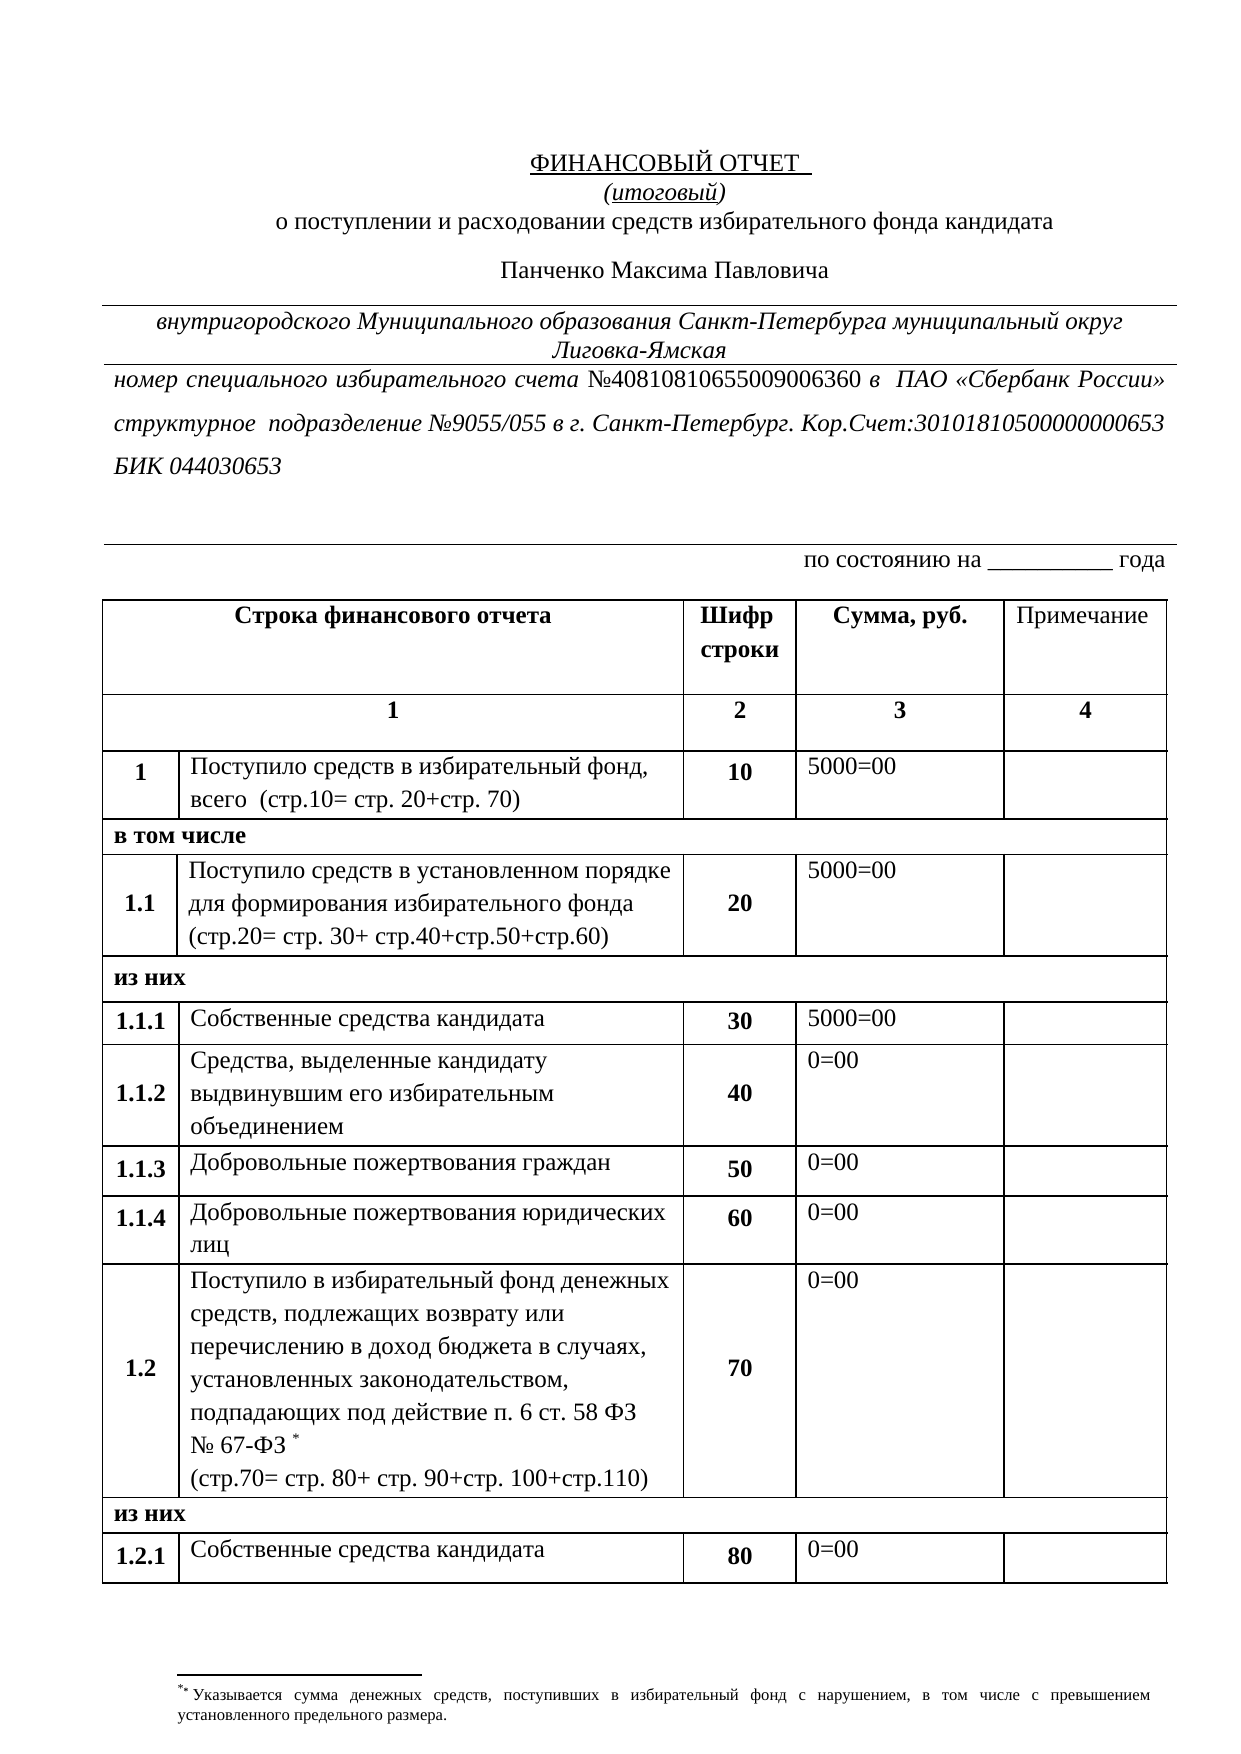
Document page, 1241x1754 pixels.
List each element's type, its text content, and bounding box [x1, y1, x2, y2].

table_cell Поступило средств в избирательный фонд, всего (стр.10= стр. 20+стр. 70) [180, 752, 683, 818]
table_cell 1.1.3 [103, 1147, 178, 1195]
table_cell из них [103, 957, 1166, 1001]
table_cell [1005, 752, 1166, 818]
table_cell 0=00 [797, 1265, 1003, 1497]
table_cell 0=00 [797, 1534, 1003, 1582]
table_cell 1.1.4 [103, 1197, 178, 1263]
table_cell Поступило средств в установленном порядке для формирования избирательного фонда (стр.20= стр. 30+ стр.40+стр.50+стр.60) [178, 855, 683, 955]
table_cell 1 [103, 695, 683, 750]
table_cell 30 [684, 1003, 795, 1044]
table_header внутригородского Муниципального образования Санкт-Петербурга муниципальный округ Лиговка-Ямская [102, 306, 1177, 363]
table_cell 3 [797, 695, 1003, 750]
table_cell 40 [684, 1045, 795, 1145]
table_cell 1.2.1 [103, 1534, 178, 1582]
table_cell Добровольные пожертвования граждан [180, 1147, 683, 1195]
table_cell Собственные средства кандидата [180, 1534, 683, 1582]
table_cell Поступило в избирательный фонд денежных средств, подлежащих возврату или перечислению в доход бюджета в случаях, установленных законодательством, подпадающих под действие п. 6 ст. 58 ФЗ № 67-ФЗ * (стр.70= стр. 80+ стр. 90+стр. 100+стр.110) [180, 1265, 683, 1497]
table_cell номер специального избирательного счета №40810810655009006360 в ПАО «Сбербанк России» структурное подразделение №9055/055 в г. Санкт-Петербург. Кор.Счет:30101810500000000653 БИК 044030653 [102, 364, 1177, 543]
table_cell 1.1.1 [103, 1003, 178, 1044]
table_cell [1005, 1045, 1166, 1145]
table_cell [1005, 855, 1166, 955]
table_cell 4 [1005, 695, 1166, 750]
table_cell в том числе [103, 820, 1166, 853]
table_cell Средства, выделенные кандидату выдвинувшим его избирательным объединением [180, 1045, 683, 1145]
table_cell Добровольные пожертвования юридических лиц [180, 1197, 683, 1263]
table_cell 1 [103, 752, 178, 818]
table_cell 1.1 [103, 855, 176, 955]
text Панченко Максима Павловича [177, 255, 1152, 284]
table_cell 50 [684, 1147, 795, 1195]
table_cell из них [103, 1498, 1166, 1532]
table_cell Шифр строки [684, 601, 795, 694]
text (итоговый) [177, 177, 1152, 206]
table_cell 70 [684, 1265, 795, 1497]
table_cell Строка финансового отчета [103, 601, 683, 694]
table_cell Примечание [1005, 601, 1166, 694]
table_cell [1005, 1147, 1166, 1195]
table_cell 0=00 [797, 1045, 1003, 1145]
text ФИНАНСОВЫЙ ОТЧЕТ [177, 148, 1152, 177]
table_cell 5000=00 [797, 752, 1003, 818]
table_cell 1.2 [103, 1265, 178, 1497]
table_cell 5000=00 [797, 1003, 1003, 1044]
text о поступлении и расходовании средств избирательного фонда кандидата [177, 206, 1152, 234]
table_cell [1005, 1265, 1166, 1497]
table_cell Сумма, руб. [797, 601, 1003, 694]
table_cell 60 [684, 1197, 795, 1263]
table_cell 2 [684, 695, 795, 750]
table_cell 0=00 [797, 1147, 1003, 1195]
table_cell 80 [684, 1534, 795, 1582]
table_cell 5000=00 [797, 855, 1003, 955]
table_cell 10 [684, 752, 795, 818]
table_cell [1005, 1534, 1166, 1582]
table_cell 0=00 [797, 1197, 1003, 1263]
table_cell 20 [684, 855, 795, 955]
table_cell по состоянию на __________ года [102, 544, 1177, 599]
table_cell 1.1.2 [103, 1045, 178, 1145]
table_cell Собственные средства кандидата [180, 1003, 683, 1044]
table_cell [1005, 1003, 1166, 1044]
table_cell [1005, 1197, 1166, 1263]
